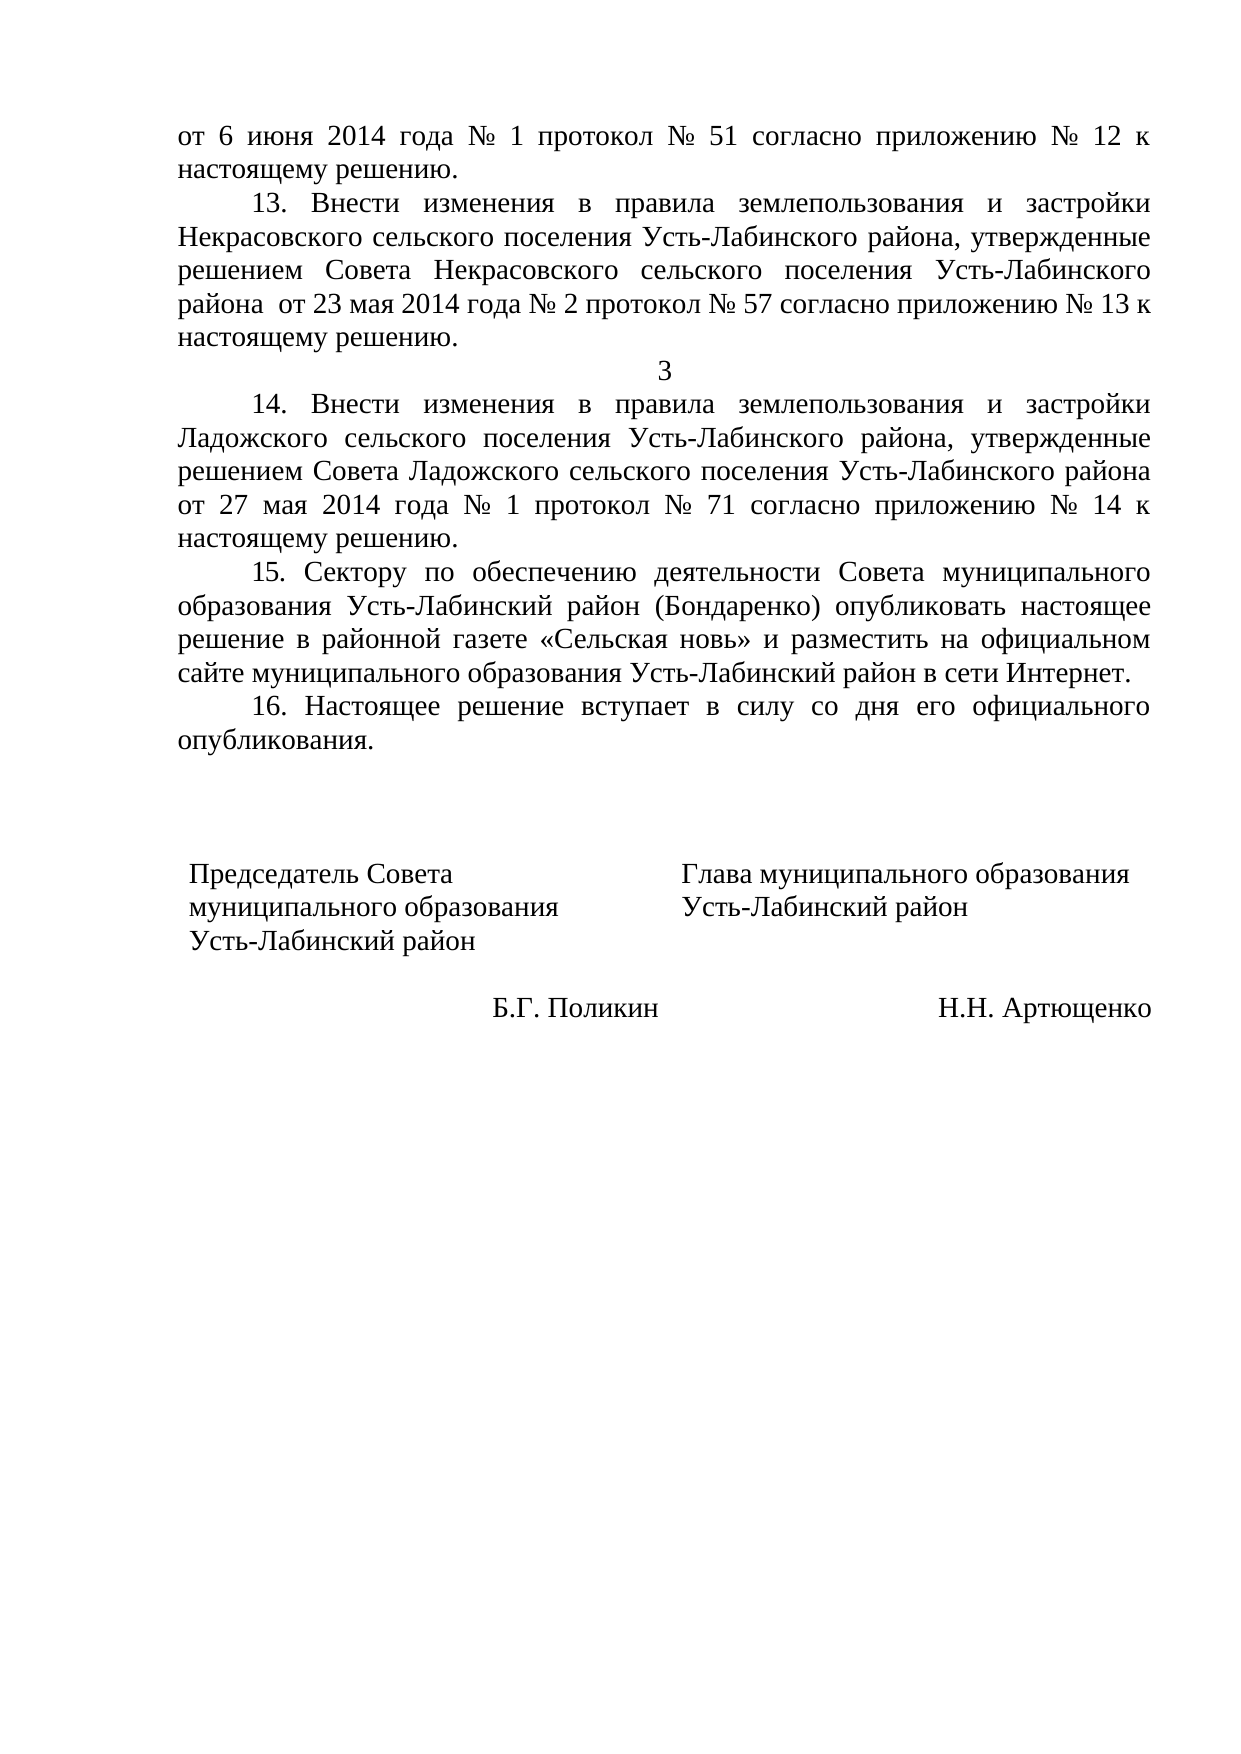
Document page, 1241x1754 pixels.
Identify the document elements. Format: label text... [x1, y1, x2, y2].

table_header Глава муниципального образования Усть-Лабинский район Н.Н. Артющенко [670, 856, 1163, 1057]
text 14. Внести изменения в правила землепользования и застройки Ладожского сельского поселения Усть-Лабинского района, утвержденные решением Совета Ладожского сельского поселения Усть-Лабинского района от 27 мая 2014 года № 1 протокол № 71 согласно приложению № 14 к настоящему решению. [177, 386, 1152, 554]
subtitle 15. Сектору по обеспечению деятельности Совета муниципального образования Усть-Лабинский район (Бондаренко) опубликовать настоящее решение в районной газете «Сельская новь» и разместить на официальном сайте муниципального образования Усть-Лабинский район в сети Интернет. [177, 554, 1152, 688]
text 16. Настоящее решение вступает в силу со дня его официального опубликования. [177, 688, 1152, 755]
text 3 [177, 353, 1152, 386]
table_header Председатель Совета муниципального образования Усть-Лабинский район Б.Г. Поликин [177, 856, 670, 1057]
text 13. Внести изменения в правила землепользования и застройки Некрасовского сельского поселения Усть-Лабинского района, утвержденные решением Совета Некрасовского сельского поселения Усть-Лабинского района от 23 мая 2014 года № 2 протокол № 57 согласно приложению № 13 к настоящему решению. [177, 185, 1152, 353]
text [177, 118, 1152, 185]
